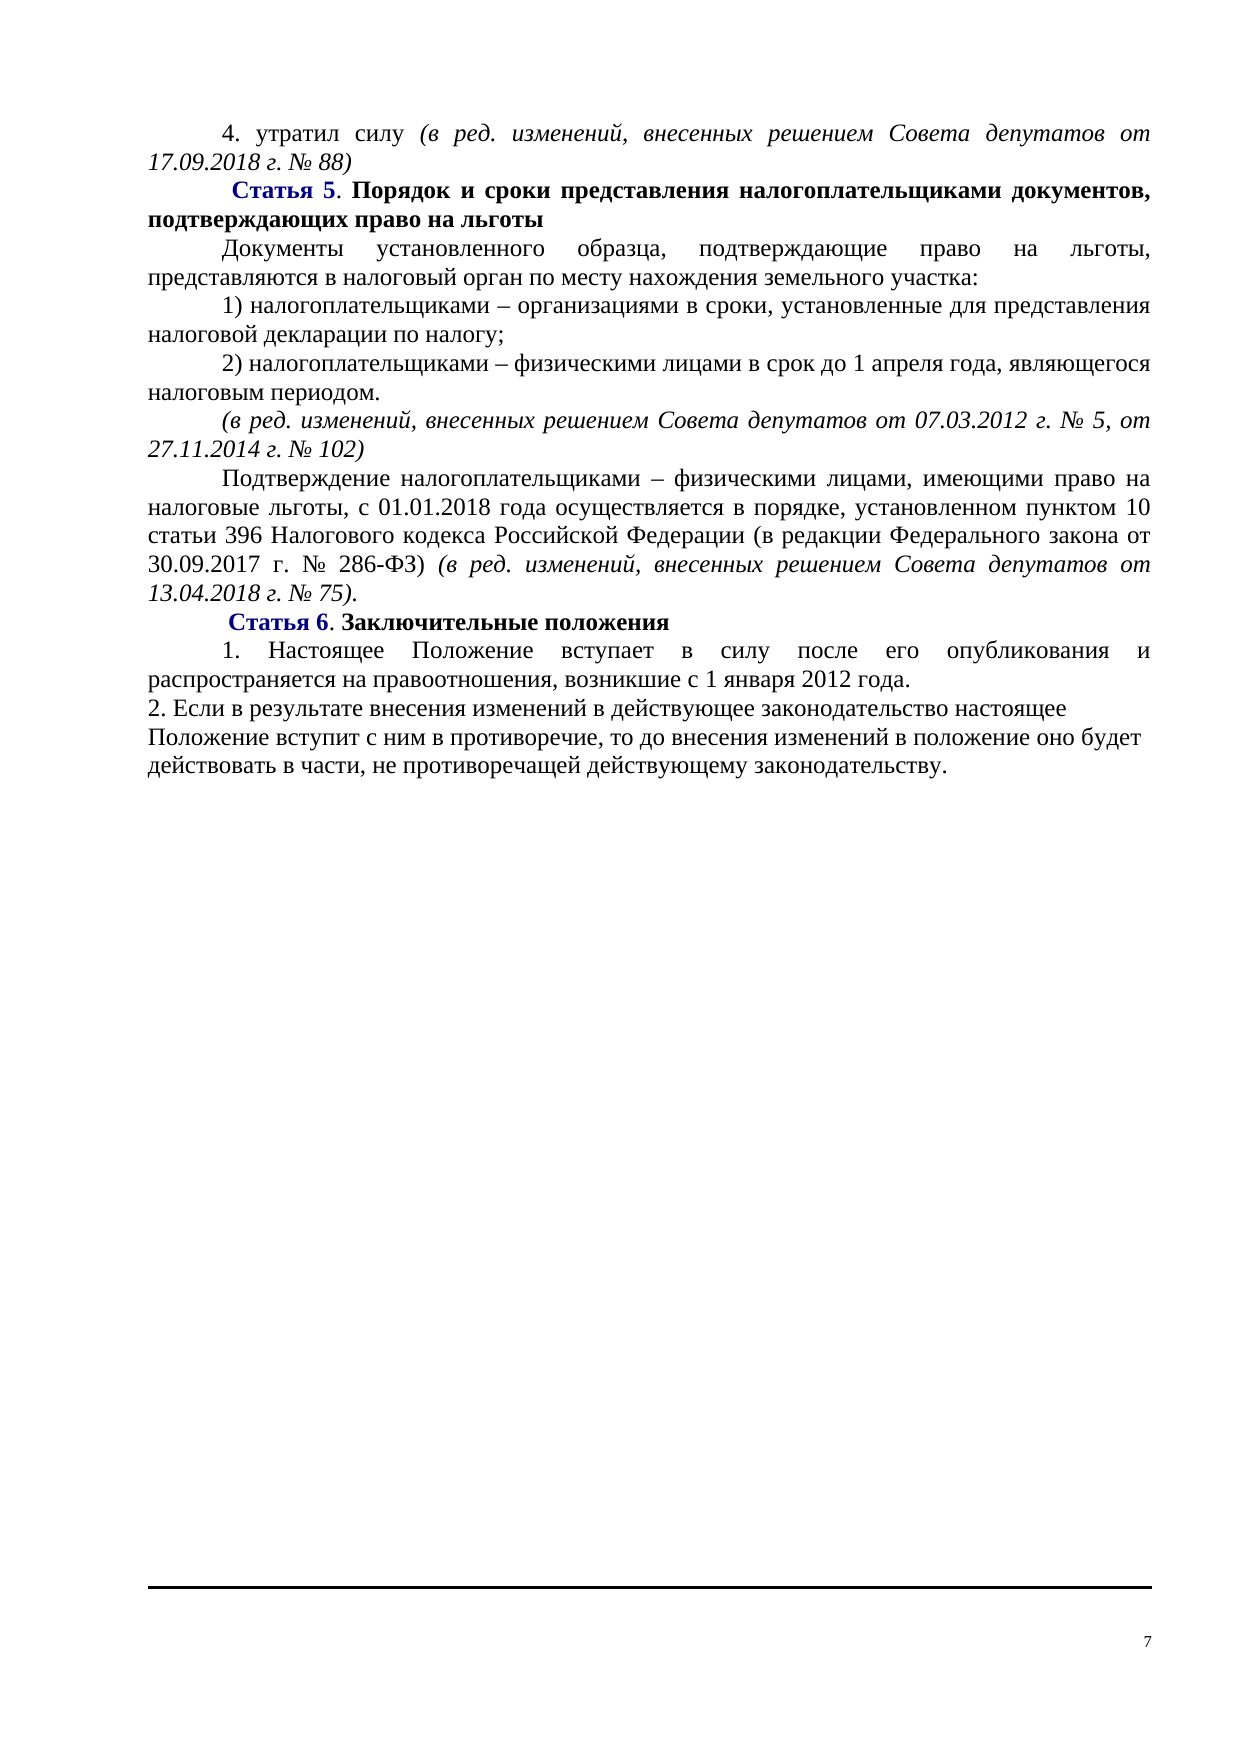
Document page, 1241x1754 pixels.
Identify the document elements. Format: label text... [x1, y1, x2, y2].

text Подтверждение налогоплательщиками – физическими лицами, имеющими право на налоговые льготы, с 01.01.2018 года осуществляется в порядке, установленном пунктом 10 статьи 396 Налогового кодекса Российской Федерации (в редакции Федерального закона от 30.09.2017 г. № 286-ФЗ) (в ред. изменений, внесенных решением Совета депутатов от 13.04.2018 г. № 75). [148, 463, 1152, 607]
text 2. Если в результате внесения изменений в действующее законодательство настоящее Положение вступит с ним в противоречие, то до внесения изменений в положение оно будет действовать в части, не противоречащей действующему законодательству. [148, 693, 1152, 779]
text Статья 6. Заключительные положения [148, 607, 1152, 636]
text (в ред. изменений, внесенных решением Совета депутатов от 07.03.2012 г. № 5, от 27.11.2014 г. № 102) [148, 406, 1152, 463]
text Документы установленного образца, подтверждающие право на льготы, представляются в налоговый орган по месту нахождения земельного участка: [148, 233, 1152, 291]
text 4. утратил силу (в ред. изменений, внесенных решением Совета депутатов от 17.09.2018 г. № 88) [148, 118, 1152, 176]
text 2) налогоплательщиками – физическими лицами в срок до 1 апреля года, являющегося налоговым периодом. [148, 348, 1152, 406]
text 1. Настоящее Положение вступает в силу после его опубликования и распространяется на правоотношения, возникшие с 1 января 2012 года. [148, 636, 1152, 693]
text Статья 5. Порядок и сроки представления налогоплательщиками документов, подтверждающих право на льготы [148, 176, 1152, 233]
text 1) налогоплательщиками – организациями в сроки, установленные для представления налоговой декларации по налогу; [148, 291, 1152, 348]
